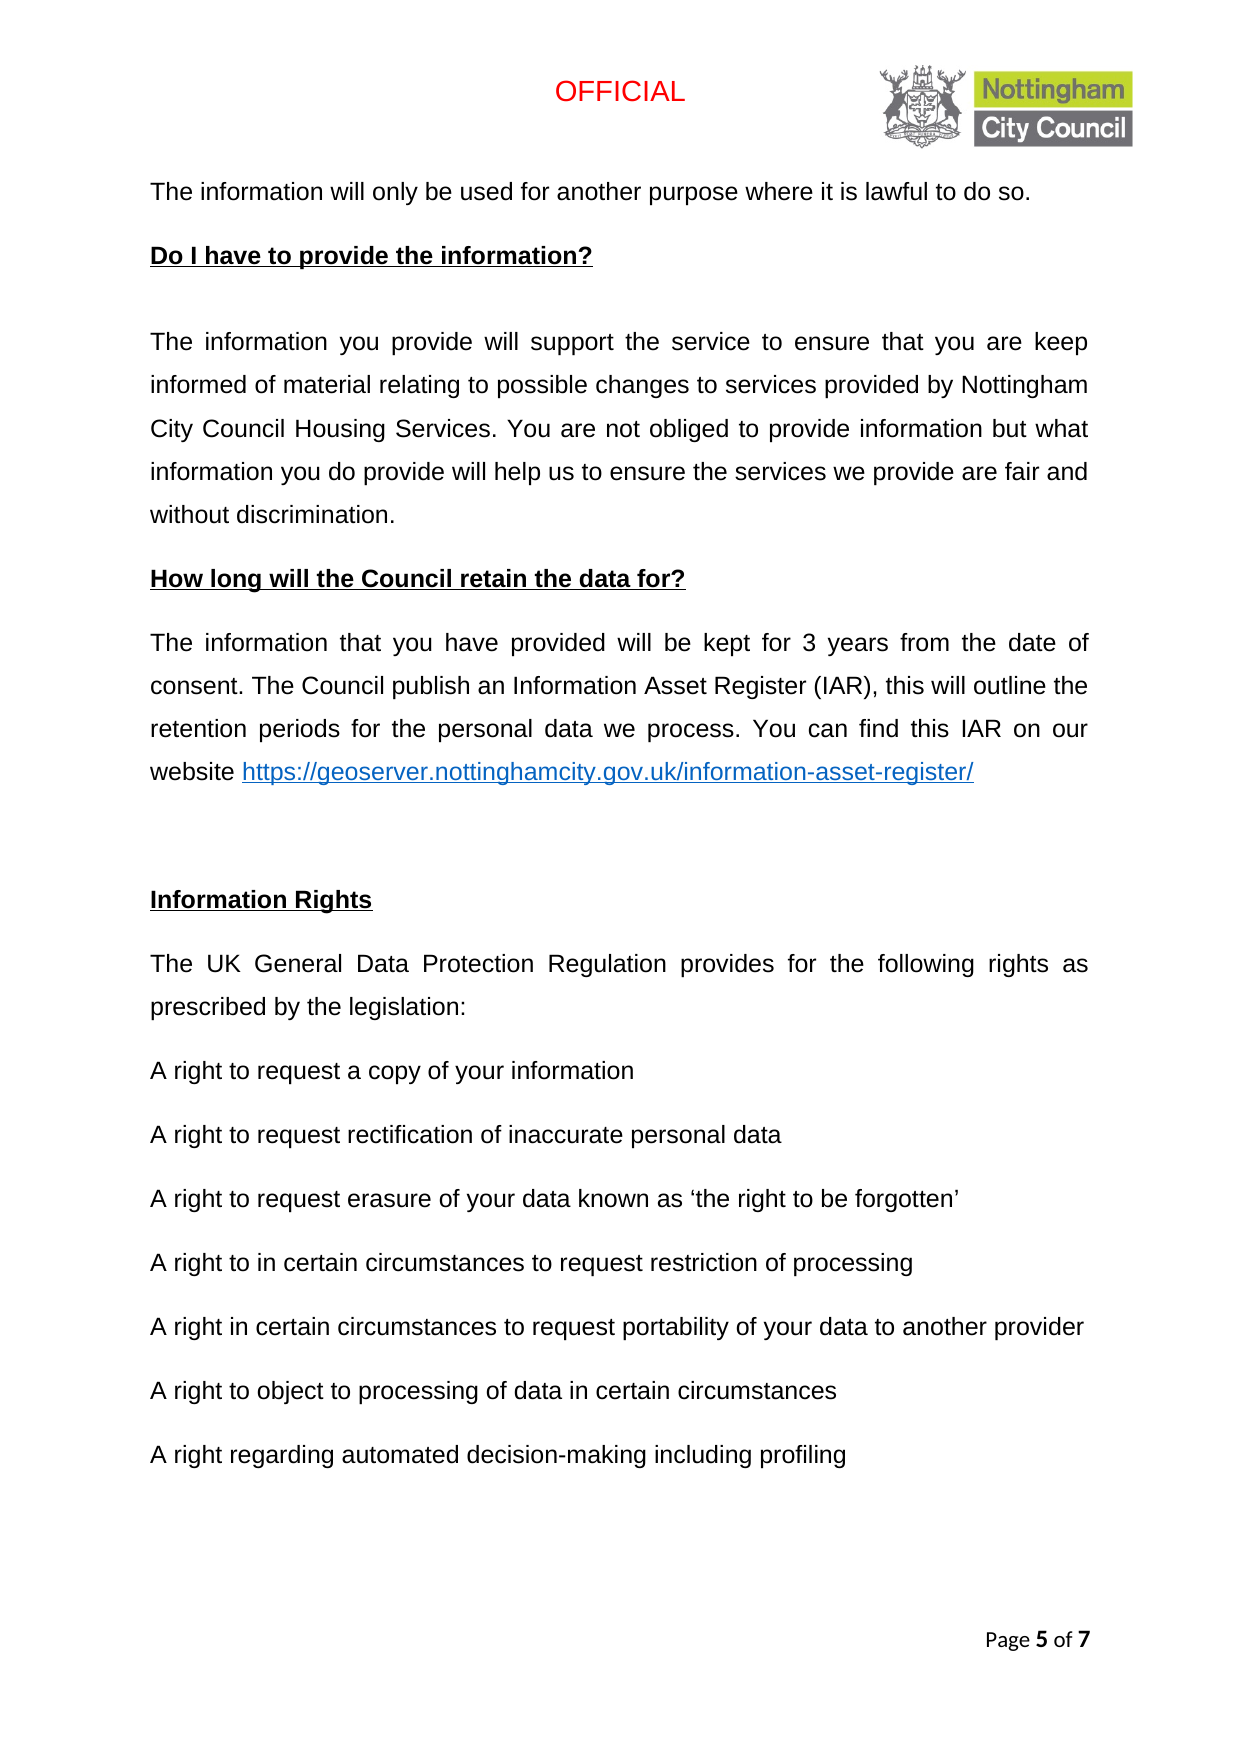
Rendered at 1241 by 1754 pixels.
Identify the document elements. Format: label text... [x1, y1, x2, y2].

text Do I have to provide the information? [150, 241, 1090, 270]
text The UK General Data Protection Regulation provides for the following rights as prescribed by the legislation: [150, 949, 1090, 1021]
text The information that you have provided will be kept for 3 years from the date of consent. The Council publish an Information Asset Register (IAR), this will outline the retention periods for the personal data we process. You can find this IAR on our website https://geoserver.nottinghamcity.gov.uk/information-asset-register/ [150, 628, 1090, 786]
text A right in certain circumstances to request portability of your data to another provider [150, 1312, 1090, 1341]
text A right to request a copy of your information [150, 1056, 1090, 1085]
text A right regarding automated decision-making including profiling [150, 1440, 1090, 1469]
text Information Rights [150, 885, 1090, 914]
text A right to request rectification of inaccurate personal data [150, 1120, 1090, 1149]
text The information will only be used for another purpose where it is lawful to do so. [150, 177, 1090, 206]
text The information you provide will support the service to ensure that you are keep informed of material relating to possible changes to services provided by Nottingham City Council Housing Services. You are not obliged to provide information but what information you do provide will help us to ensure the services we provide are fair and without discrimination. [150, 327, 1090, 529]
text A right to in certain circumstances to request restriction of processing [150, 1248, 1090, 1277]
text A right to object to processing of data in certain circumstances [150, 1376, 1090, 1405]
text How long will the Council retain the data for? [150, 564, 1090, 593]
picture [879, 65, 1133, 149]
text A right to request erasure of your data known as ‘the right to be forgotten’ [150, 1184, 1090, 1213]
